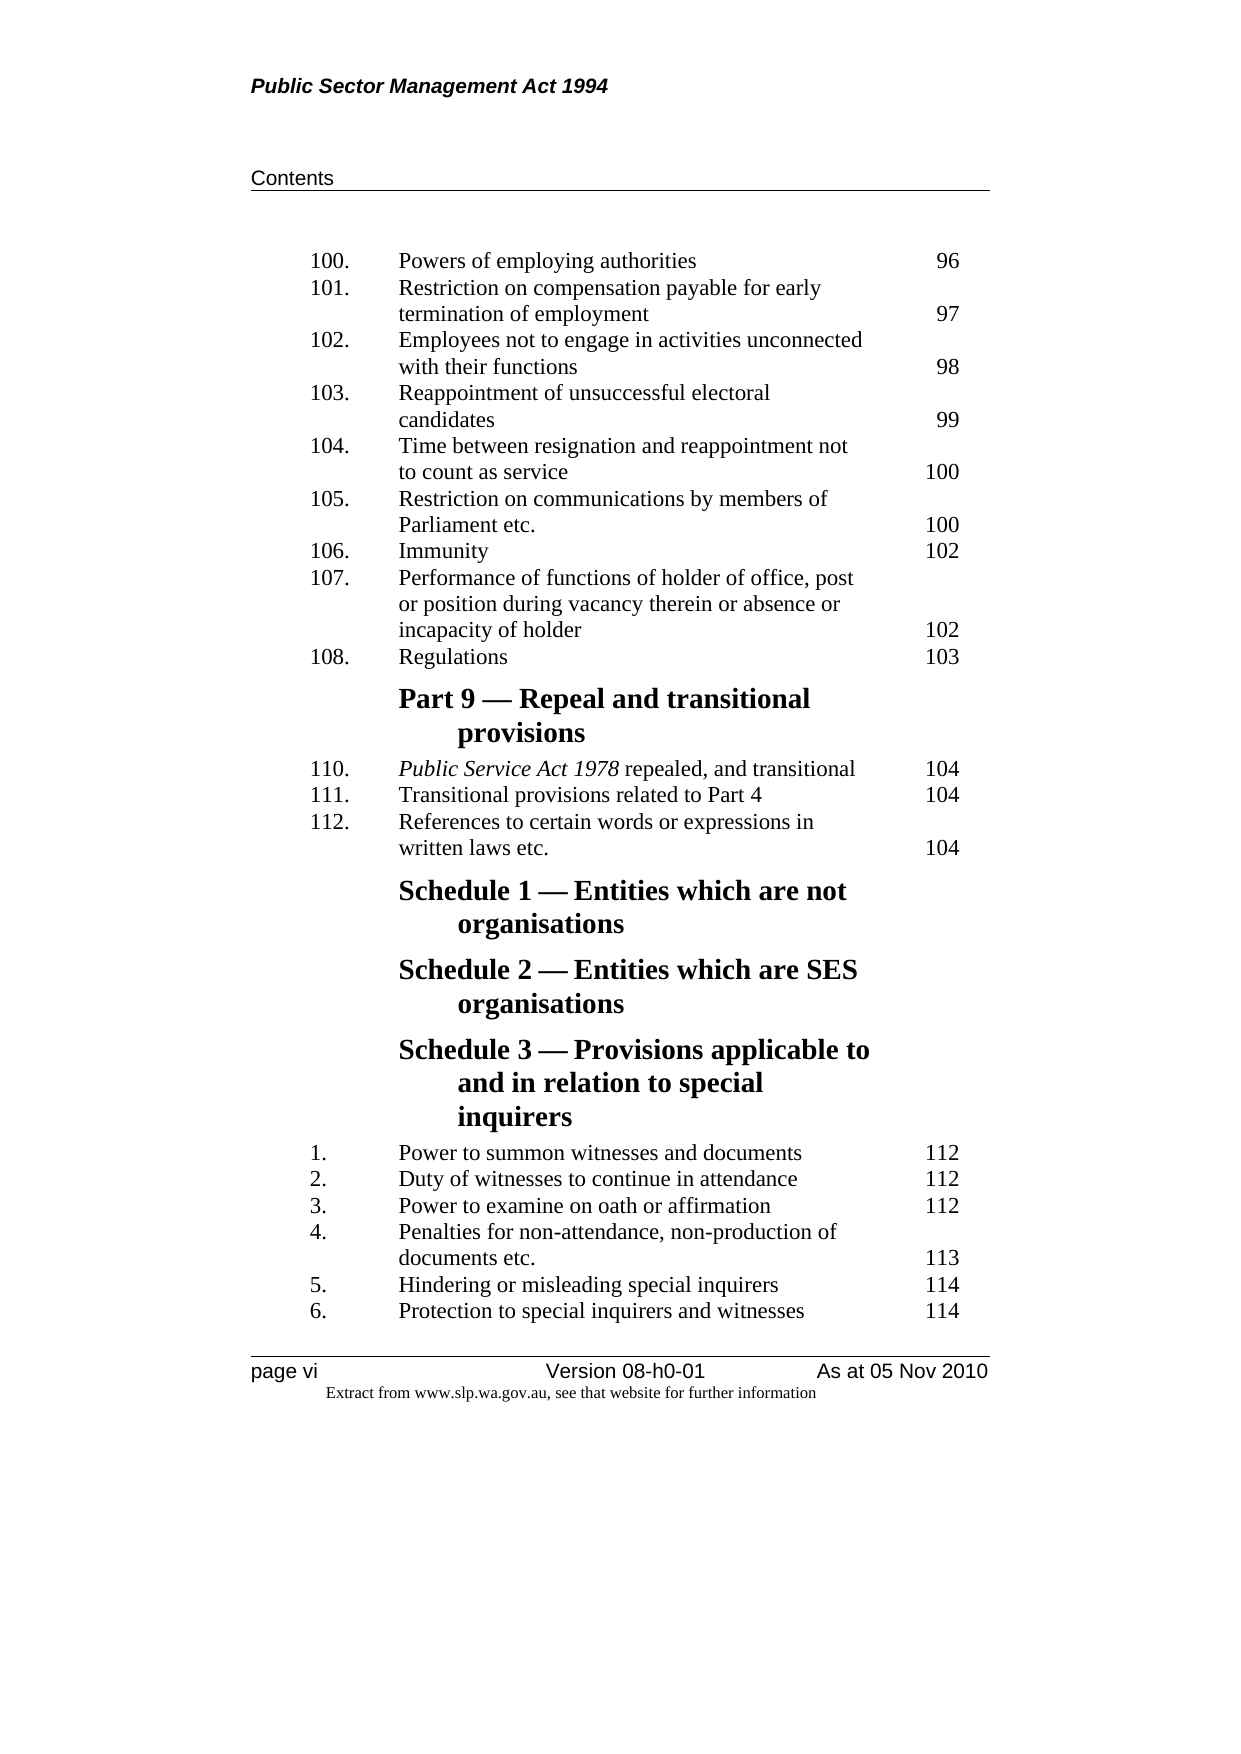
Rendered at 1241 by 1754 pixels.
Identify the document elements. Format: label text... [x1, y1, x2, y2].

text 5. Hindering or misleading special inquirers 114 [309, 1271, 872, 1297]
text 108. Regulations 103 [309, 643, 872, 669]
text 103. Reappointment of unsuccessful electoral candidates 99 [309, 379, 872, 432]
text 107. Performance of functions of holder of office, post or position during vacancy therein or absence or incapacity of holder 102 [309, 564, 872, 643]
text 1. Power to summon witnesses and documents 112 [309, 1139, 872, 1165]
text 4. Penalties for non-attendance, non-production of documents etc. 113 [309, 1218, 872, 1271]
text 101. Restriction on compensation payable for early termination of employment 97 [309, 274, 872, 327]
text 2. Duty of witnesses to continue in attendance 112 [309, 1165, 872, 1192]
text 105. Restriction on communications by members of Parliament etc. 100 [309, 485, 872, 537]
text 102. Employees not to engage in activities unconnected with their functions 98 [309, 327, 872, 379]
text Schedule 3 — Provisions applicable to and in relation to special inquirers [398, 1032, 872, 1133]
text Schedule 1 — Entities which are not organisations [398, 873, 872, 940]
text Part 9 — Repeal and transitional provisions [398, 682, 872, 749]
text 6. Protection to special inquirers and witnesses 114 [309, 1297, 872, 1323]
text 106. Immunity 102 [309, 537, 872, 564]
text 111. Transitional provisions related to Part 4 104 [309, 781, 872, 808]
text 104. Time between resignation and reappointment not to count as service 100 [309, 432, 872, 485]
text 100. Powers of employing authorities 96 [309, 247, 872, 274]
text 110. Public Service Act 1978 repealed, and transitional 104 [309, 755, 872, 781]
text Schedule 2 — Entities which are SES organisations [398, 952, 872, 1019]
text 112. References to certain words or expressions in written laws etc. 104 [309, 808, 872, 860]
text 3. Power to examine on oath or affirmation 112 [309, 1192, 872, 1218]
